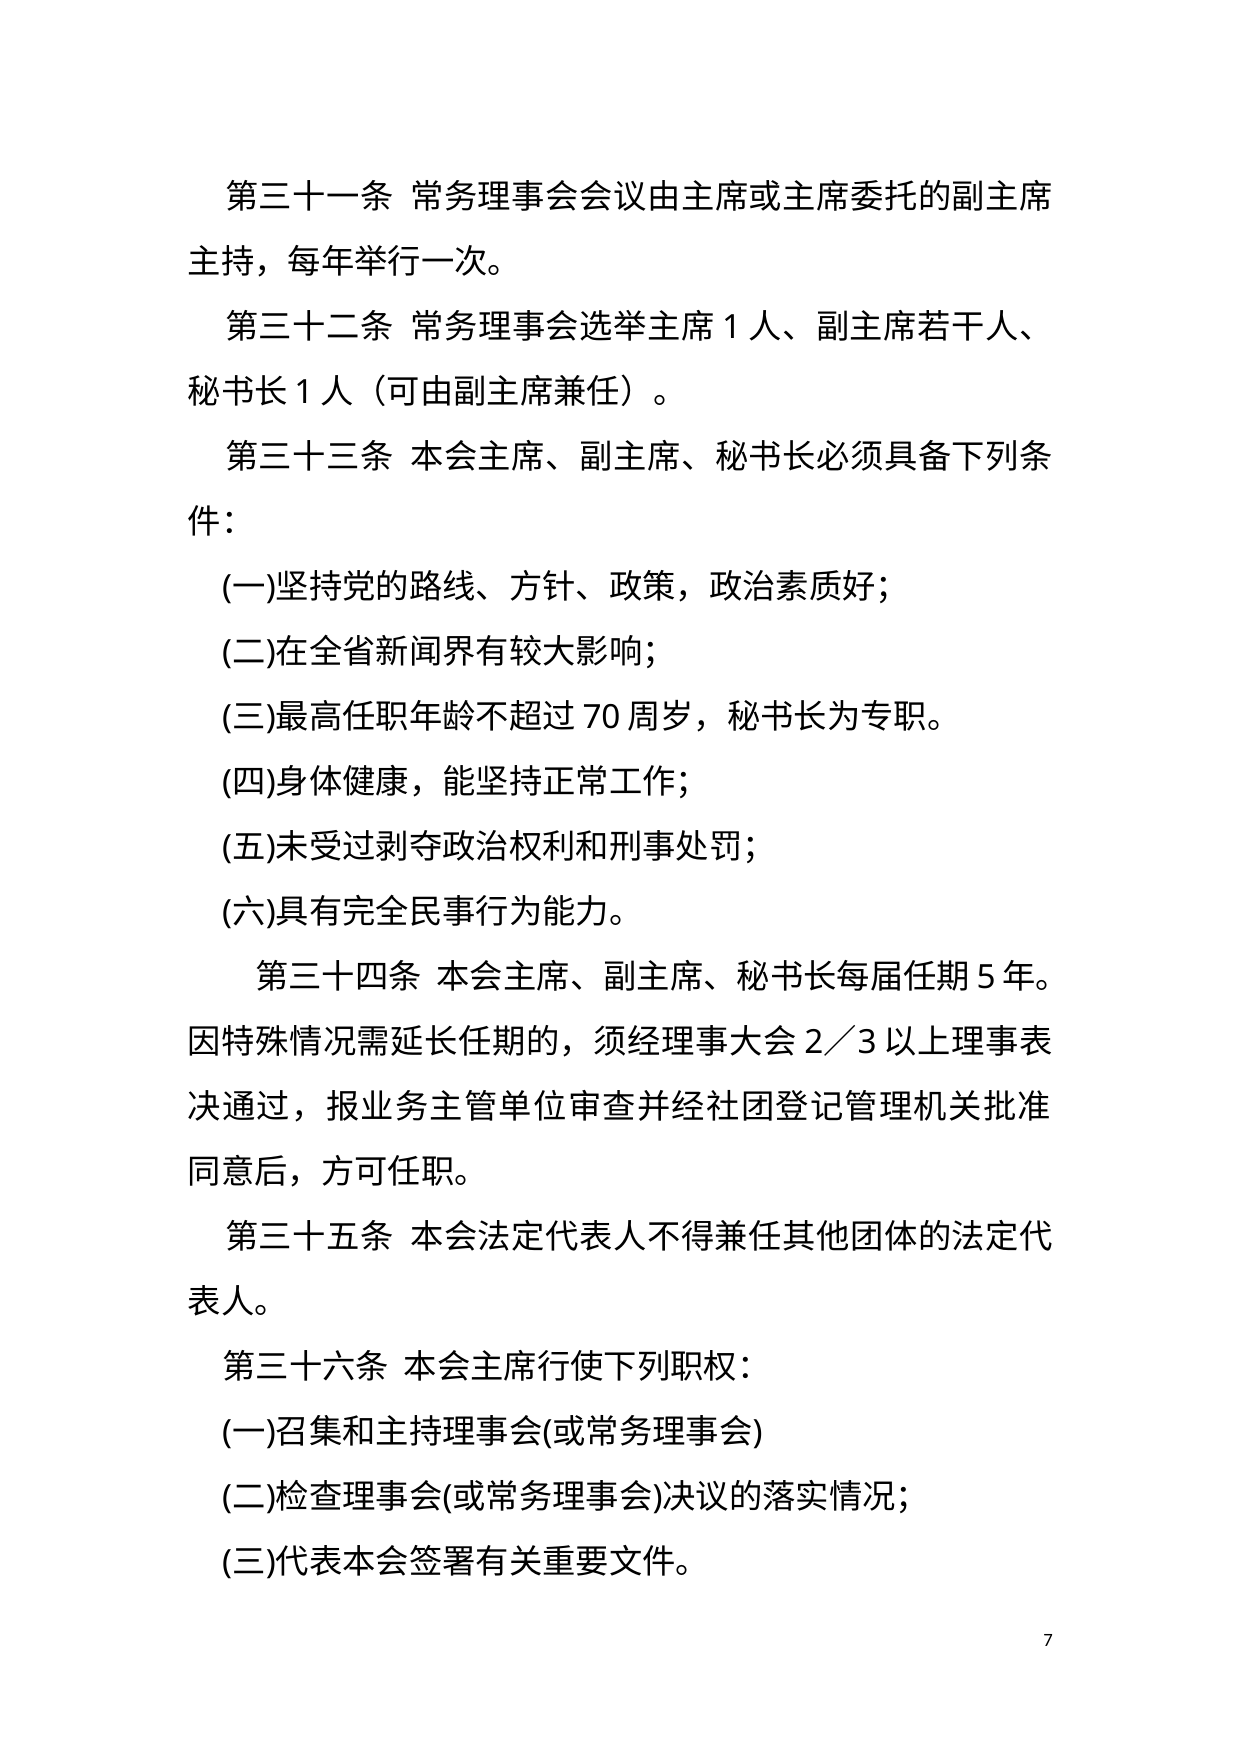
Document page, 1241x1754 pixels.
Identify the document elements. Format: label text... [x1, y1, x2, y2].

text (一)召集和主持理事会(或常务理事会) [187, 1397, 1053, 1462]
text 因特殊情况需延长任期的，须经理事大会2／3以上理事表决通过，报业务主管单位审查并经社团登记管理机关批准同意后，方可任职。 [187, 1007, 1053, 1202]
text 第三十二条 常务理事会选举主席1人、副主席若干人、秘书长1人（可由副主席兼任）。 [187, 292, 1053, 422]
text (二)在全省新闻界有较大影响； [187, 617, 1053, 682]
text 第三十六条 本会主席行使下列职权： [187, 1332, 1053, 1397]
text (三)最高任职年龄不超过70周岁，秘书长为专职。 [187, 682, 1053, 747]
text (二)检查理事会(或常务理事会)决议的落实情况； [187, 1462, 1053, 1527]
text 第三十一条 常务理事会会议由主席或主席委托的副主席主持，每年举行一次。 [187, 162, 1053, 292]
text (五)未受过剥夺政治权利和刑事处罚； [187, 812, 1053, 877]
text 第三十四条 本会主席、副主席、秘书长每届任期5年。 [187, 942, 1053, 1007]
text 第三十三条 本会主席、副主席、秘书长必须具备下列条件： [187, 422, 1053, 552]
text (三)代表本会签署有关重要文件。 [187, 1527, 1053, 1592]
text (一)坚持党的路线、方针、政策，政治素质好； [187, 552, 1053, 617]
text (四)身体健康，能坚持正常工作； [187, 747, 1053, 812]
text (六)具有完全民事行为能力。 [187, 877, 1053, 942]
text 第三十五条 本会法定代表人不得兼任其他团体的法定代表人。 [187, 1202, 1053, 1332]
